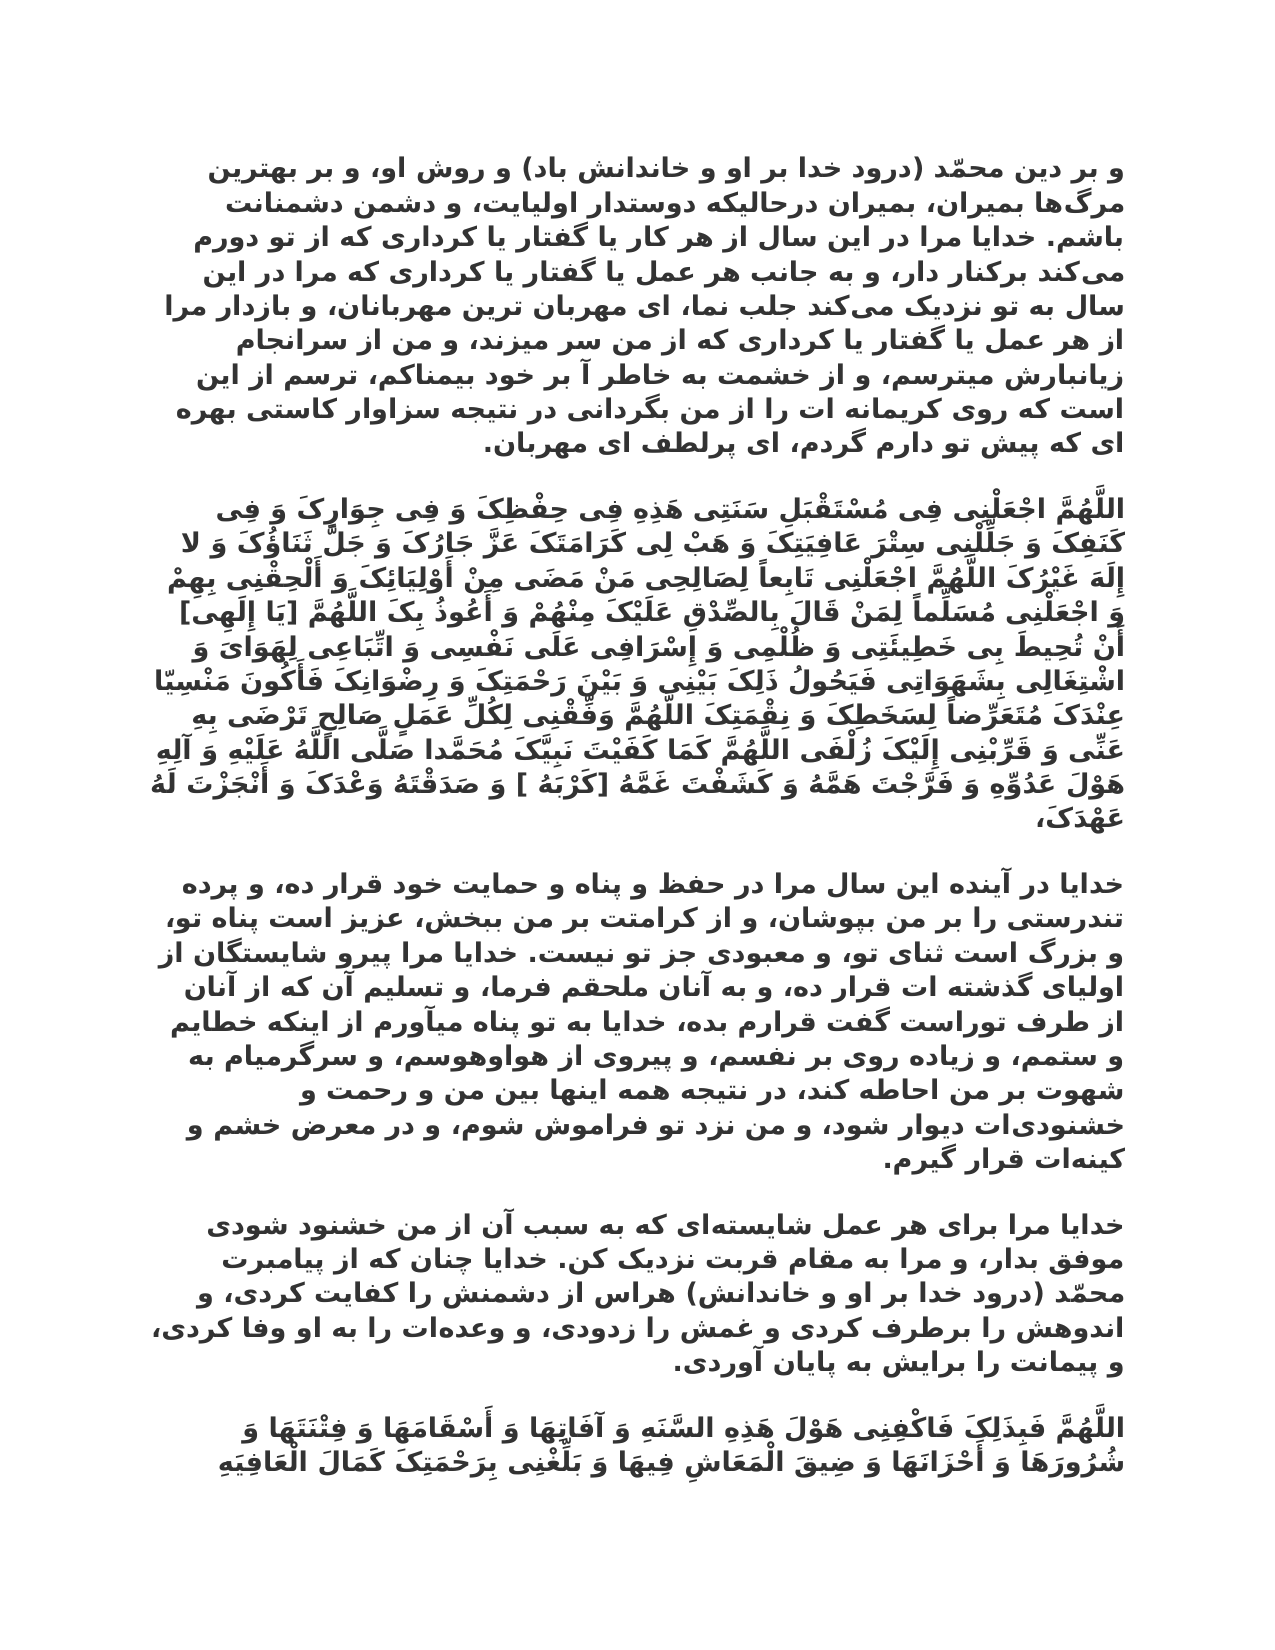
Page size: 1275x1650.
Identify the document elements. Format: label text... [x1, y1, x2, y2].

text خدایا مرا براى هر عمل شایسته‌اى که به سبب آن از من خشنود شودی موفق بدار، و مرا به مقام قربت نزدیک کن. خدایا چنان که از پیامبرت محمّد (درود خدا بر او و خاندانش) هراس از دشمنش را کفایت کردى، و اندوهش را برطرف کردی و غمش را زدودى، و وعده‌ات را به او وفا کردى، و پیمانت را برایش به پایان آوردی. [150, 1206, 1125, 1378]
text و بر دین محمّد (درود خدا بر او و خاندانش باد) و روش او، و بر بهترین مرگ‌ها بمیران، بمیران درحالیکه دوستدار اولیایت، و دشمن دشمنانت باشم. خدایا مرا در این سال از هر کار یا گفتار یا کردارى که از تو دورم می‌کند برکنار دار، و به جانب هر عمل یا گفتار یا کردارى که مرا در این سال به تو نزدیک می‌کند جلب نما، اى مهربان ترین مهربانان، و بازدار مرا از هر عمل یا گفتار یا کردارى که از من سر میزند، و من از سرانجام زیانبارش میترسم، و از خشمت به خاطر آ بر خود بیمناکم، ترسم از این است که روى کریمانه ات را از من بگردانى در نتیجه سزاوار کاستى بهره اى که پیش تو دارم گردم، اى پرلطف اى مهربان. [150, 150, 1125, 459]
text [150, 1409, 1125, 1478]
text اللَّهُمَّ اجْعَلْنِی فِی مُسْتَقْبَلِ سَنَتِی هَذِهِ فِی حِفْظِکَ وَ فِی جِوَارِکَ وَ فِی کَنَفِکَ وَ جَلِّلْنِی سِتْرَ عَافِیَتِکَ وَ هَبْ لِی کَرَامَتَکَ عَزَّ جَارُکَ وَ جَلَّ ثَنَاؤُکَ وَ لا إِلَهَ غَیْرُکَ اللَّهُمَّ اجْعَلْنِی تَابِعاً لِصَالِحِی مَنْ مَضَى مِنْ أَوْلِیَائِکَ وَ أَلْحِقْنِی بِهِمْ وَ اجْعَلْنِی مُسَلِّماً لِمَنْ قَالَ بِالصِّدْقِ عَلَیْکَ مِنْهُمْ وَ أَعُوذُ بِکَ اللَّهُمَّ [یَا إِلَهِی] أَنْ تُحِیطَ بِی خَطِیئَتِی وَ ظُلْمِی وَ إِسْرَافِی عَلَى نَفْسِی وَ اتِّبَاعِی لِهَوَایَ وَ اشْتِغَالِی بِشَهَوَاتِی فَیَحُولُ ذَلِکَ بَیْنِی وَ بَیْنَ رَحْمَتِکَ وَ رِضْوَانِکَ فَأَکُونَ مَنْسِیّا عِنْدَکَ مُتَعَرِّضاً لِسَخَطِکَ وَ نِقْمَتِکَ اللَّهُمَّ وَفِّقْنِی لِکُلِّ عَمَلٍ صَالِحٍ تَرْضَى بِهِ عَنِّی وَ قَرِّبْنِی إِلَیْکَ زُلْفَى اللَّهُمَّ کَمَا کَفَیْتَ نَبِیَّکَ مُحَمَّدا صَلَّى اللَّهُ عَلَیْهِ وَ آلِهِ هَوْلَ عَدُوِّهِ وَ فَرَّجْتَ هَمَّهُ وَ کَشَفْتَ غَمَّهُ [کَرْبَهُ ] وَ صَدَقْتَهُ وَعْدَکَ وَ أَنْجَزْتَ لَهُ عَهْدَکَ، [150, 491, 1125, 834]
text خدایا در آینده این سال مرا در حفظ و پناه و حمایت خود قرار ده، و پرده تندرستى را بر من بپوشان، و از کرامتت بر من ببخش، عزیز است پناه تو، و بزرگ است ثناى تو، و معبودى جز تو نیست. خدایا مرا پیرو شایستگان از اولیاى گذشته ات قرار ده، و به آنان ملحقم فرما، و تسلیم آن که از آنان از طرف توراست گفت قرارم بده، خدایا به تو پناه میآورم از اینکه خطایم و ستمم، و زیاده روى بر نفسم، و پیروی از هواوهوسم، و سرگرمیام به شهوت بر من احاطه کند، در نتیجه همه اینها بین من و رحمت و خشنودی‌ات دیوار شود، و من نزد تو فراموش شوم، و در معرض خشم و کینه‌ات قرار گیرم. [150, 866, 1125, 1175]
